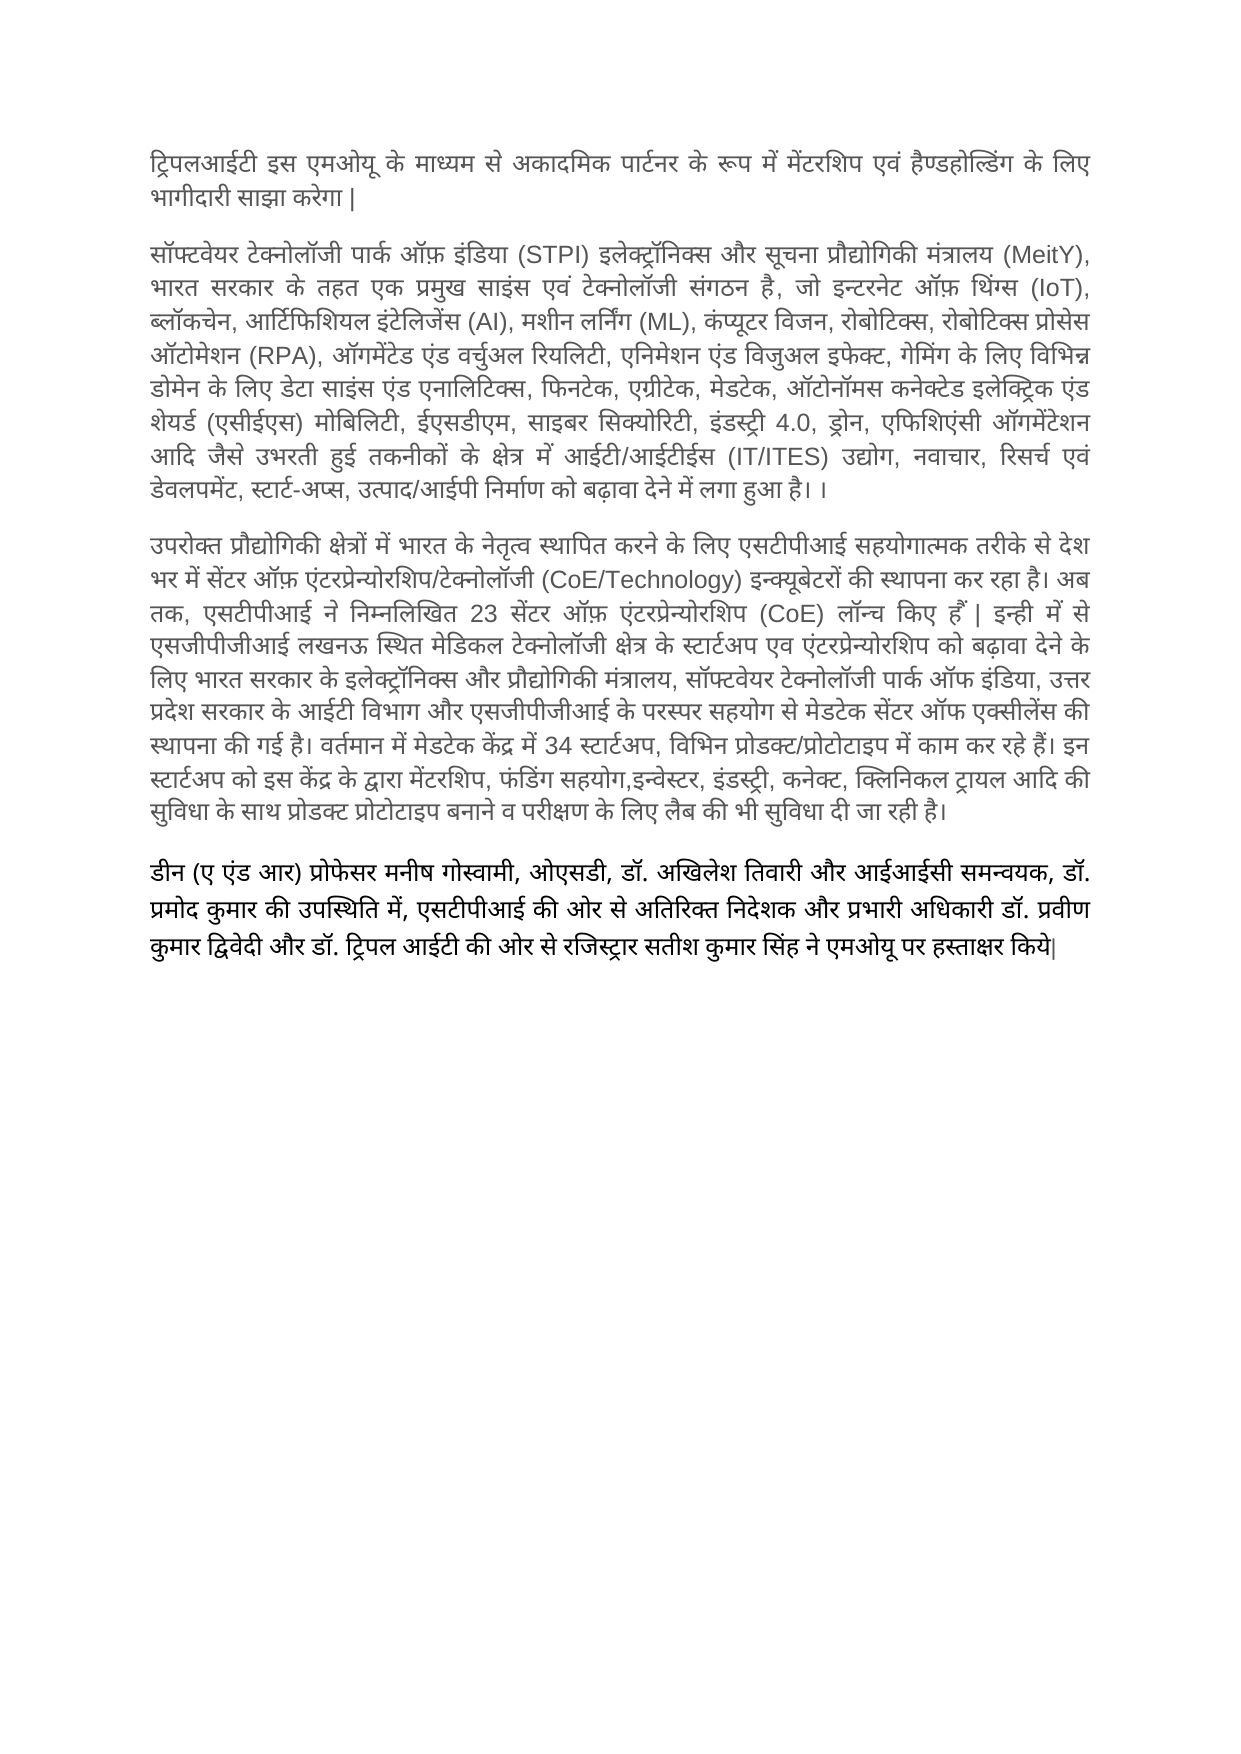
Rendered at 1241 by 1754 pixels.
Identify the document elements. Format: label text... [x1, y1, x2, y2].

text डीन (ए एंड आर) प्रोफेसर मनीष गोस्वामी, ओएसडी, डॉ. अखिलेश तिवारी और आईआईसी समन्वयक, डॉ. प्रमोद कुमार की उपस्थिति में, एसटीपीआई की ओर से अतिरिक्त निदेशक और प्रभारी अधिकारी डॉ. प्रवीण कुमार द्विवेदी और डॉ. ट्रिपल आईटी की ओर से रजिस्ट्रार सतीश कुमार सिंह ने एमओयू पर हस्ताक्षर किये| [150, 854, 1090, 965]
text उपरोक्त प्रौद्योगिकी क्षेत्रों में भारत के नेतृत्व स्थापित करने के लिए एसटीपीआई सहयोगात्मक तरीके से देश भर में सेंटर ऑफ़ एंटरप्रेन्योरशिप/टेक्नोलॉजी (CoE/Technology) इन्क्यूबेटरों की स्थापना कर रहा है। अब तक, एसटीपीआई ने निम्नलिखित 23 सेंटर ऑफ़ एंटरप्रेन्योरशिप (CoE) लॉन्च किए हैं | इन्ही में से एसजीपीजीआई लखनऊ स्थित मेडिकल टेक्नोलॉजी क्षेत्र के स्टार्टअप एव एंटरप्रेन्योरशिप को बढ़ावा देने के लिए भारत सरकार के इलेक्ट्रॉनिक्स और प्रौद्योगिकी मंत्रालय, सॉफ्टवेयर टेक्नोलॉजी पार्क ऑफ इंडिया, उत्तर प्रदेश सरकार के आईटी विभाग और एसजीपीजीआई के परस्पर सहयोग से मेडटेक सेंटर ऑफ एक्सीलेंस की स्थापना की गई है। वर्तमान में मेडटेक केंद्र में 34 स्टार्टअप, विभिन प्रोडक्ट/प्रोटोटाइप में काम कर रहे हैं। इन स्टार्टअप को इस केंद्र के द्वारा मेंटरशिप, फंडिंग सहयोग,इन्वेस्टर, इंडस्ट्री, कनेक्ट, क्लिनिकल ट्रायल आदि की सुविधा के साथ प्रोडक्ट प्रोटोटाइप बनाने व परीक्षण के लिए लैब की भी सुविधा दी जा रही है। [150, 532, 1090, 831]
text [150, 150, 1090, 216]
text सॉफ्टवेयर टेक्नोलॉजी पार्क ऑफ़ इंडिया (STPI) इलेक्ट्रॉनिक्स और सूचना प्रौद्योगिकी मंत्रालय (MeitY), भारत सरकार के तहत एक प्रमुख साइंस एवं टेक्नोलॉजी संगठन है, जो इन्टरनेट ऑफ़ थिंग्स (IoT), ब्लॉकचेन, आर्टिफिशियल इंटेलिजेंस (AI), मशीन लर्निंग (ML), कंप्यूटर विजन, रोबोटिक्स, रोबोटिक्स प्रोसेस ऑटोमेशन (RPA), ऑगमेंटेड एंड वर्चुअल रियलिटी, एनिमेशन एंड विजुअल इफेक्ट, गेमिंग के लिए विभिन्न डोमेन के लिए डेटा साइंस एंड एनालिटिक्स, फिनटेक, एग्रीटेक, मेडटेक, ऑटोनॉमस कनेक्टेड इलेक्ट्रिक एंड शेयर्ड (एसीईएस) मोबिलिटी, ईएसडीएम, साइबर सिक्योरिटी, इंडस्ट्री 4.0, ड्रोन, एफिशिएंसी ऑगमेंटेशन आदि जैसे उभरती हुई तकनीकों के क्षेत्र में आईटी/आईटीईस (IT/ITES) उद्योग, नवाचार, रिसर्च एवं डेवलपमेंट, स्टार्ट-अप्स, उत्पाद/आईपी निर्माण को बढ़ावा देने में लगा हुआ है। । [150, 240, 1090, 509]
